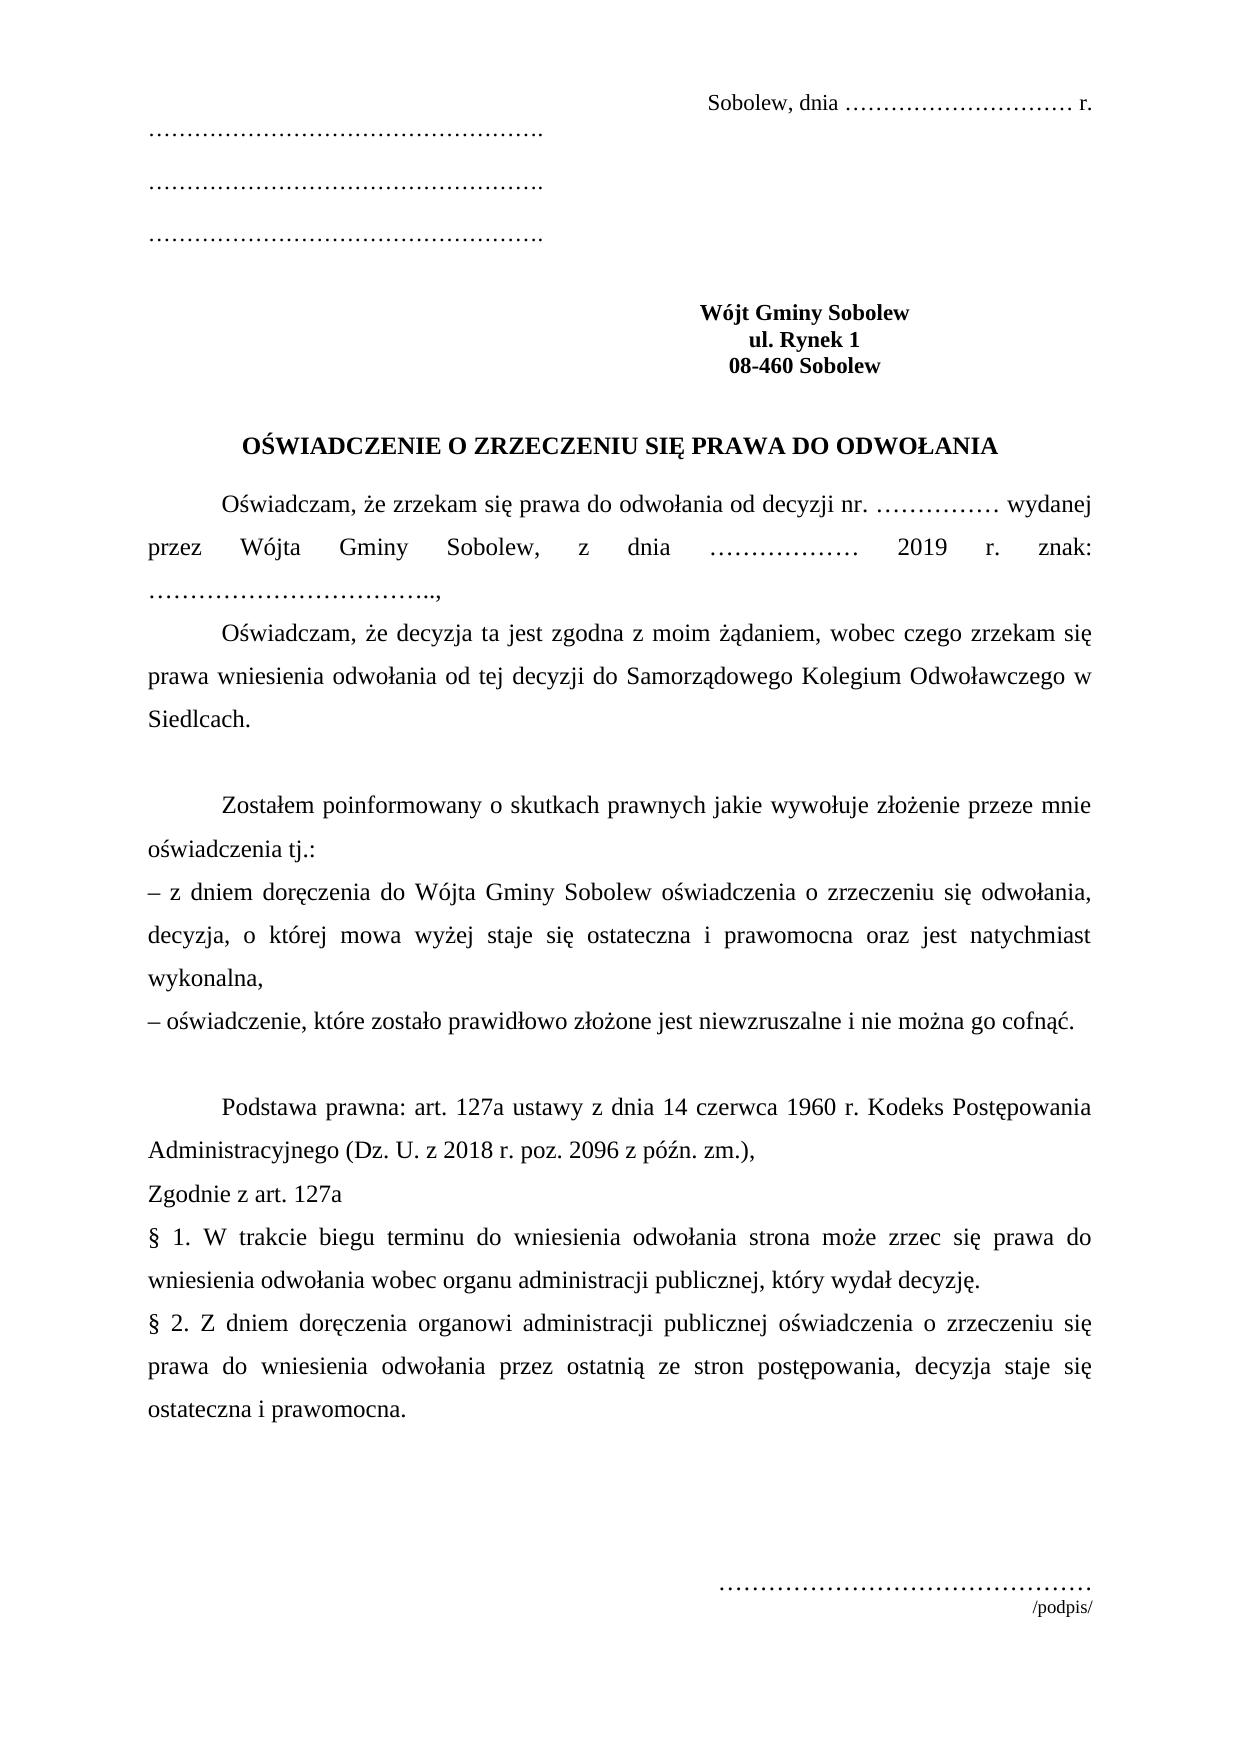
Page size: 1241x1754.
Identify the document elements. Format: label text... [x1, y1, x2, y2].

text OŚWIADCZENIE O ZRZECZENIU SIĘ PRAWA DO ODWOŁANIA [148, 431, 1092, 460]
text – oświadczenie, które zostało prawidłowo złożone jest niewzruszalne i nie można go cofnąć. [148, 1006, 1092, 1035]
text Zgodnie z art. 127a [148, 1179, 1092, 1207]
text Oświadczam, że decyzja ta jest zgodna z moim żądaniem, wobec czego zrzekam się prawa wniesienia odwołania od tej decyzji do Samorządowego Kolegium Odwoławczego w Siedlcach. [148, 618, 1092, 733]
text Sobolew, dnia ………………………… r. [148, 89, 1092, 115]
text Podstawa prawna: art. 127a ustawy z dnia 14 czerwca 1960 r. Kodeks Postępowania Administracyjnego (Dz. U. z 2018 r. poz. 2096 z późn. zm.), [148, 1092, 1092, 1164]
text 08-460 Sobolew [443, 352, 1092, 378]
text Wójt Gminy Sobolew [443, 299, 1092, 326]
text ……………………………………………. [148, 115, 1092, 141]
text Zostałem poinformowany o skutkach prawnych jakie wywołuje złożenie przeze mnie oświadczenia tj.: [148, 791, 1092, 862]
text ul. Rynek 1 [443, 326, 1092, 352]
text § 2. Z dniem doręczenia organowi administracji publicznej oświadczenia o zrzeczeniu się prawa do wniesienia odwołania przez ostatnią ze stron postępowania, decyzja staje się ostateczna i prawomocna. [148, 1308, 1092, 1423]
text ……………………………………………. [148, 168, 1092, 194]
text – z dniem doręczenia do Wójta Gminy Sobolew oświadczenia o zrzeczeniu się odwołania, decyzja, o której mowa wyżej staje się ostateczna i prawomocna oraz jest natychmiast wykonalna, [148, 877, 1092, 992]
text § 1. W trakcie biegu terminu do wniesienia odwołania strona może zrzec się prawa do wniesienia odwołania wobec organu administracji publicznej, który wydał decyzję. [148, 1222, 1092, 1294]
text Oświadczam, że zrzekam się prawa do odwołania od decyzji nr. …………… wydanej przez Wójta Gminy Sobolew, z dnia ……………… 2019 r. znak: …………………………….., [148, 489, 1092, 604]
text ……………………………………… [148, 1567, 1092, 1596]
text /podpis/ [148, 1596, 1092, 1617]
text ……………………………………………. [148, 220, 1092, 247]
